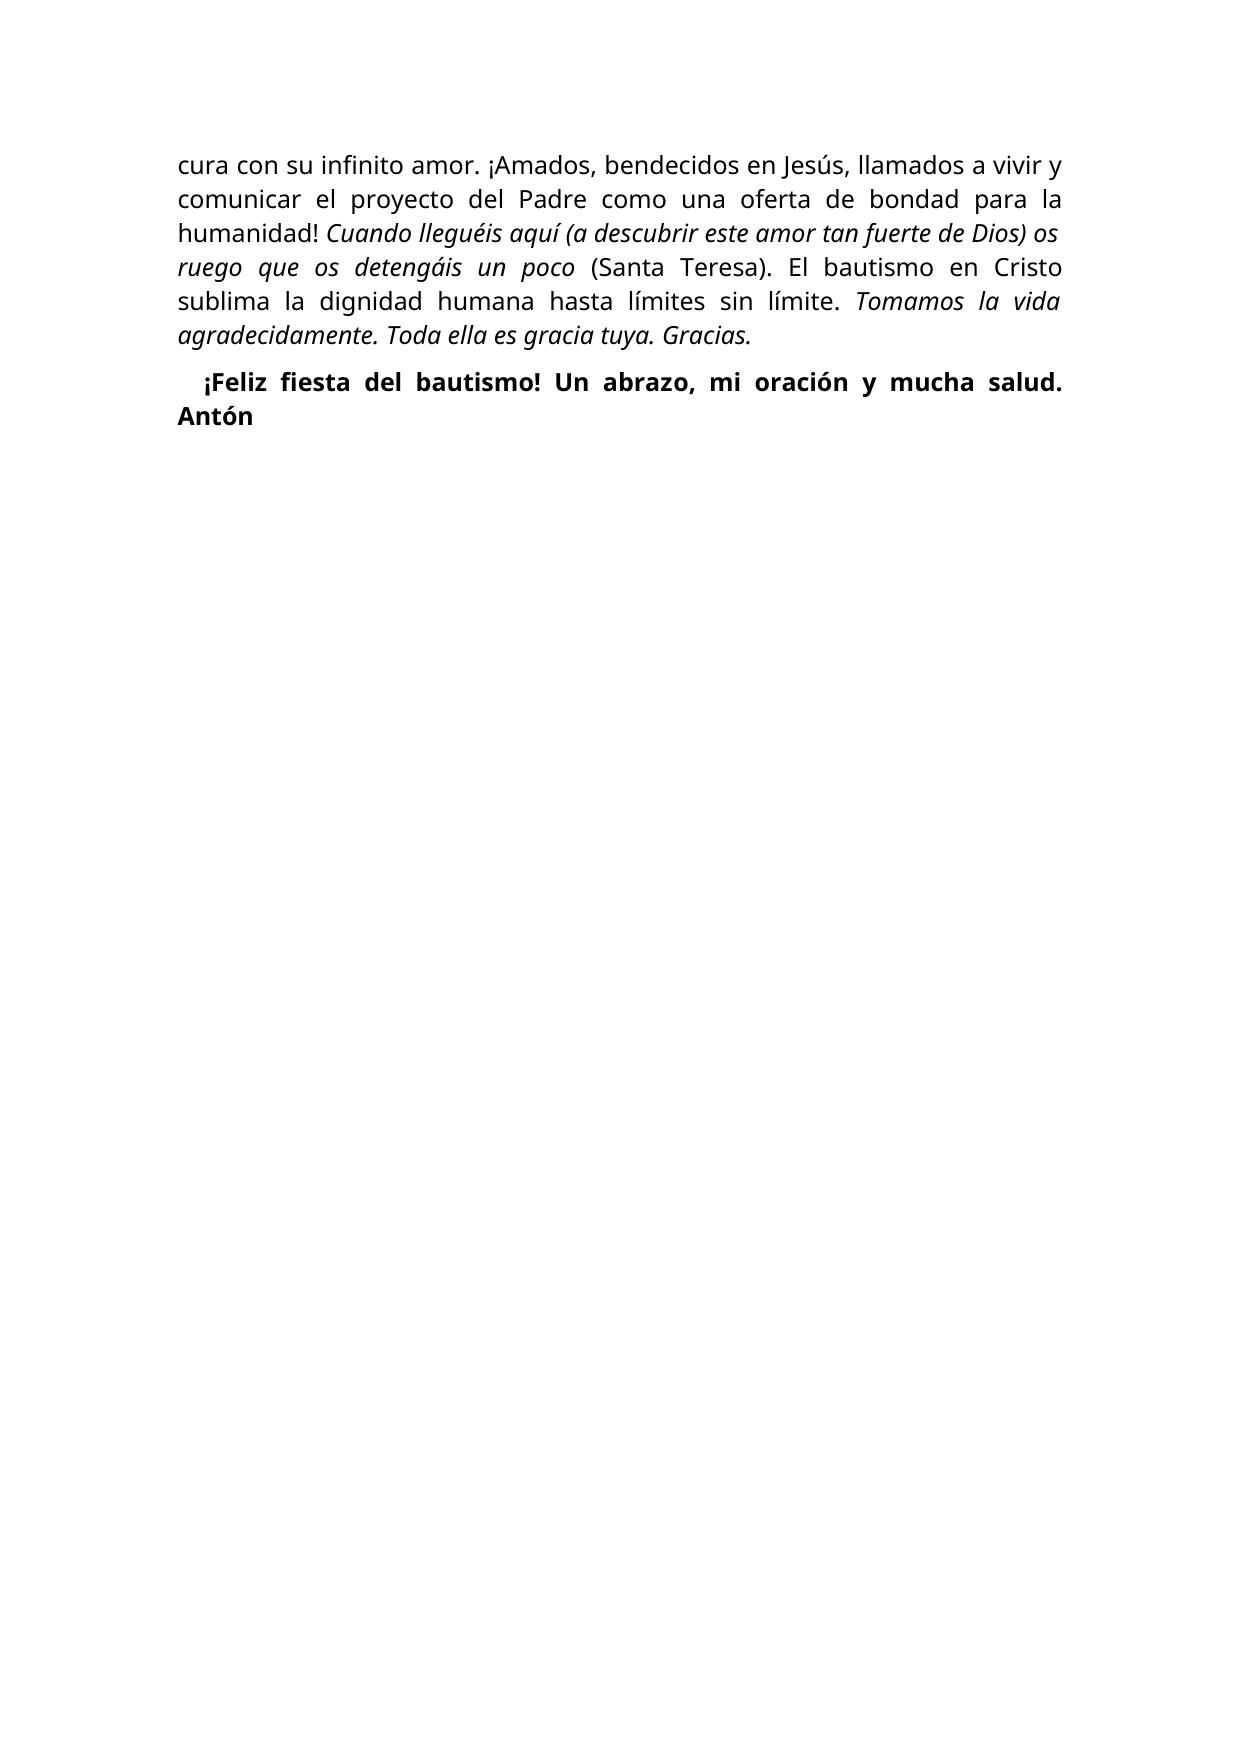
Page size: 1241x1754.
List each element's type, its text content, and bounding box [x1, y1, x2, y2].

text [177, 148, 1063, 352]
text ¡Feliz fiesta del bautismo! Un abrazo, mi oración y mucha salud. Antón [177, 364, 1063, 433]
